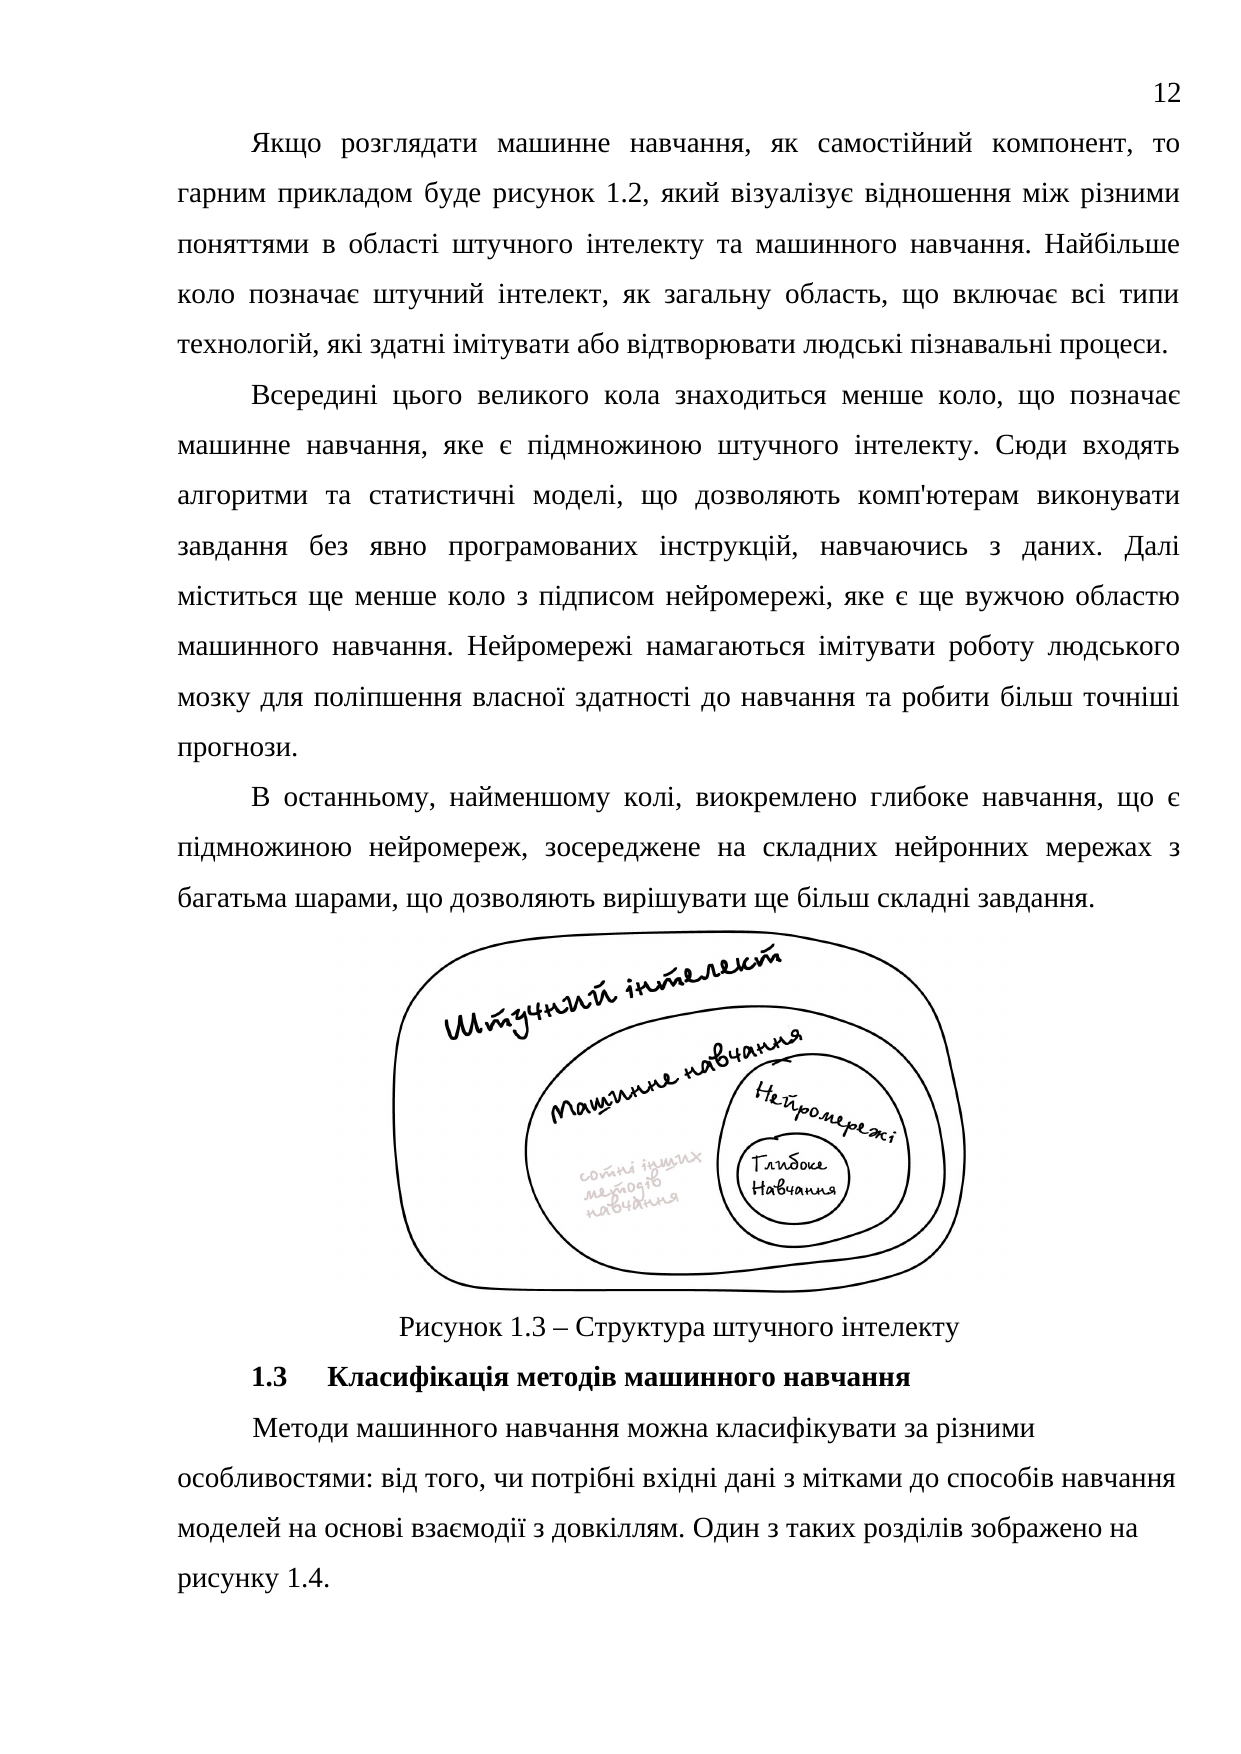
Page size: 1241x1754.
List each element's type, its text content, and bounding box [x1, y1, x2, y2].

picture [333, 930, 1025, 1293]
text Якщо розглядати машинне навчання, як самостійний компонент, то гарним прикладом буде рисунок 1.2, який візуалізує відношення між різними поняттями в області штучного інтелекту та машинного навчання. Найбільше коло позначає штучний інтелект, як загальну область, що включає всі типи технологій, які здатні імітувати або відтворювати людські пізнавальні процеси. [177, 125, 1181, 360]
text Всередині цього великого кола знаходиться менше коло, що позначає машинне навчання, яке є підмножиною штучного інтелекту. Сюди входять алгоритми та статистичні моделі, що дозволяють комп'ютерам виконувати завдання без явно програмованих інструкцій, навчаючись з даних. Далі міститься ще менше коло з підписом нейромережі, яке є ще вужчою областю машинного навчання. Нейромережі намагаються імітувати роботу людського мозку для поліпшення власної здатності до навчання та робити більш точніші прогнози. [177, 377, 1181, 762]
subtitle Класифікація методів машинного навчання [177, 1359, 1181, 1393]
text Рисунок 1.3 – Структура штучного інтелекту [177, 1309, 1181, 1343]
text В останньому, найменшому колі, виокремлено глибоке навчання, що є підмножиною нейромереж, зосереджене на складних нейронних мережах з багатьма шарами, що дозволяють вирішувати ще більш складні завдання. [177, 779, 1181, 913]
text Методи машинного навчання можна класифікувати за різними особливостями: від того, чи потрібні вхідні дані з мітками до способів навчання моделей на основі взаємодії з довкіллям. Один з таких розділів зображено на рисунку 1.4. [177, 1410, 1181, 1594]
